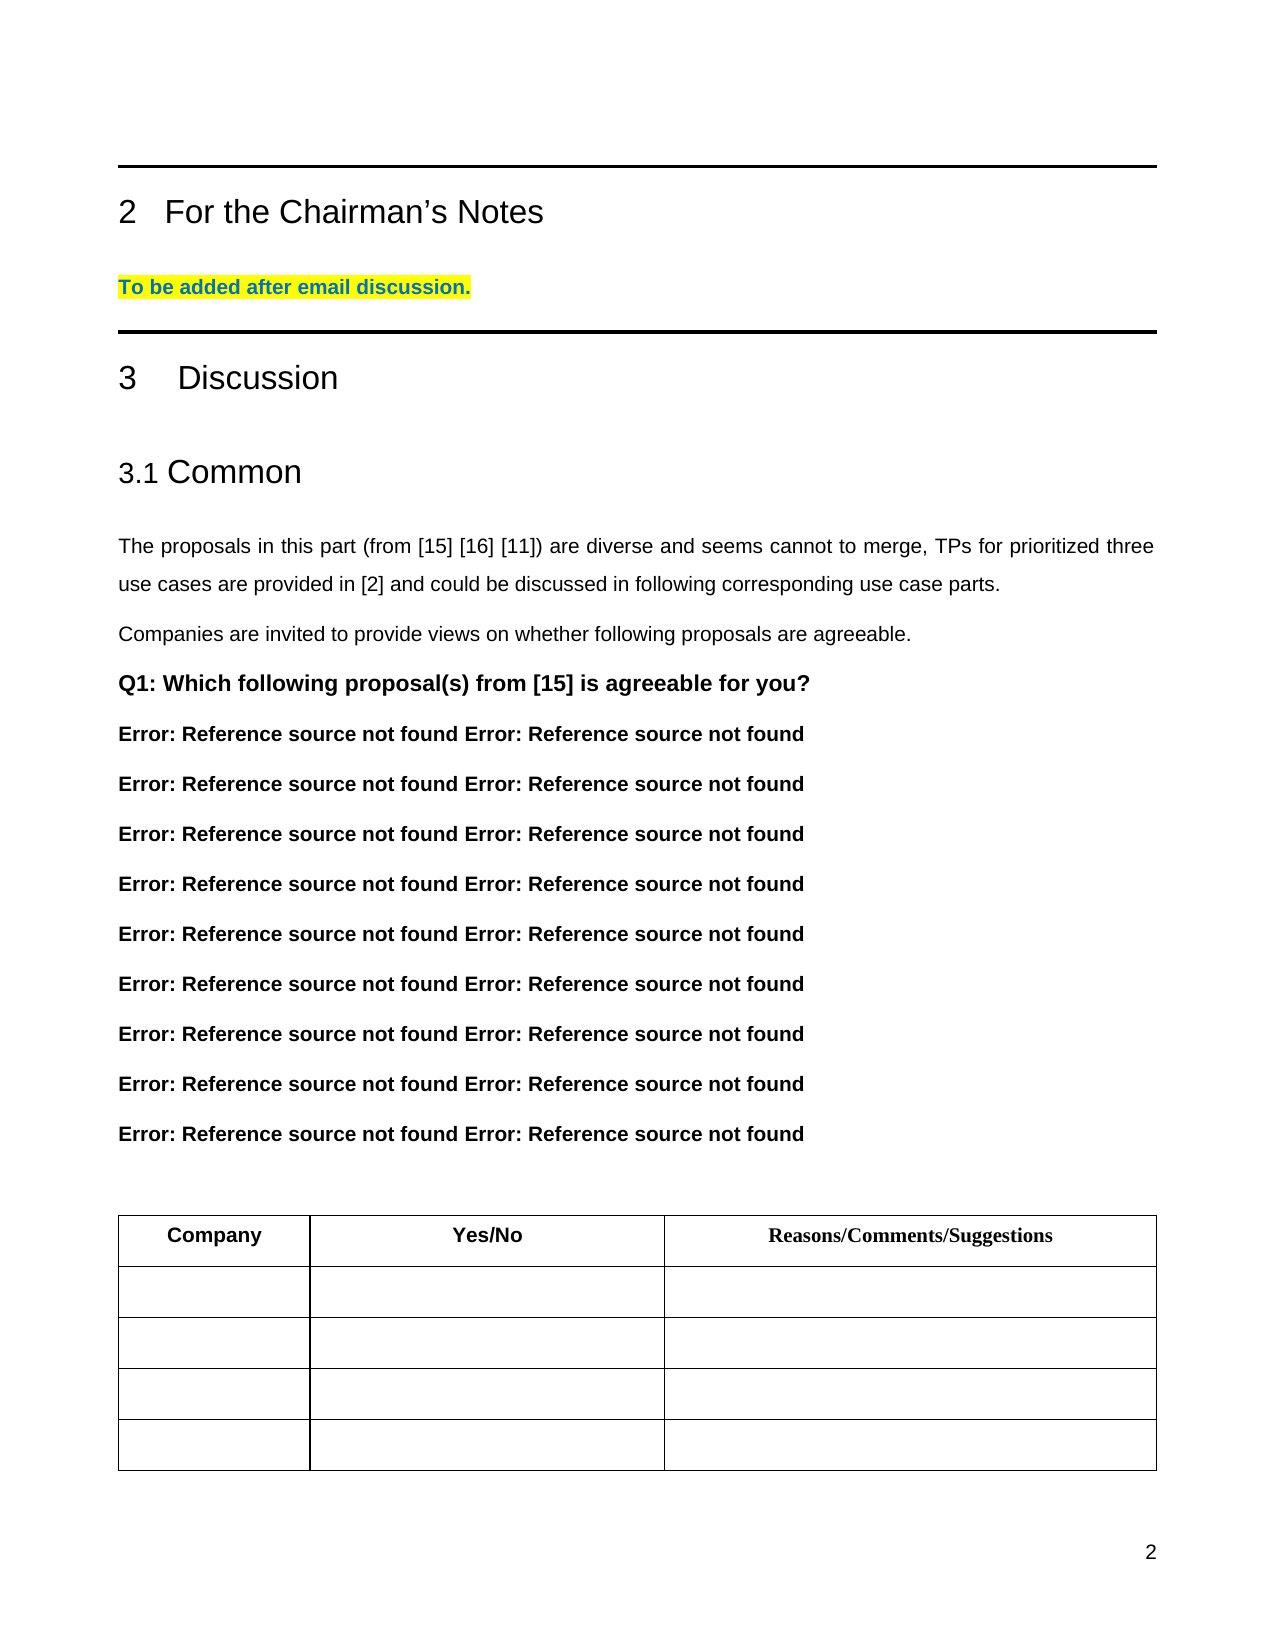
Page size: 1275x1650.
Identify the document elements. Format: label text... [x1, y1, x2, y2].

table_cell [311, 1420, 664, 1470]
table_header Yes/No [311, 1216, 664, 1266]
table_cell [119, 1318, 309, 1368]
table_cell [665, 1318, 1156, 1368]
table_header Reasons/Comments/Suggestions [665, 1216, 1156, 1266]
table_cell [311, 1318, 664, 1368]
subtitle 2 For the Chairman’s Notes [118, 168, 1157, 249]
text To be added after email discussion. [118, 268, 1157, 305]
table_cell [119, 1420, 309, 1470]
table_header Company [119, 1216, 309, 1266]
text Q1: Which following proposal(s) from [15] is agreeable for you? [118, 665, 1157, 702]
subtitle 3.1 Common [118, 433, 1157, 508]
table_cell [311, 1369, 664, 1419]
table_cell [311, 1267, 664, 1317]
text Companies are invited to provide views on whether following proposals are agreeable. [118, 615, 1157, 652]
table_cell [119, 1267, 309, 1317]
table_cell [119, 1369, 309, 1419]
table_cell [665, 1267, 1156, 1317]
subtitle 3 Discussion [118, 334, 1157, 415]
table_cell [665, 1420, 1156, 1470]
table_cell [665, 1369, 1156, 1419]
text The proposals in this part (from [15] [16] [11]) are diverse and seems cannot to merge, TPs for prioritized three use cases are provided in [2] and could be discussed in following corresponding use case parts. [118, 527, 1157, 602]
